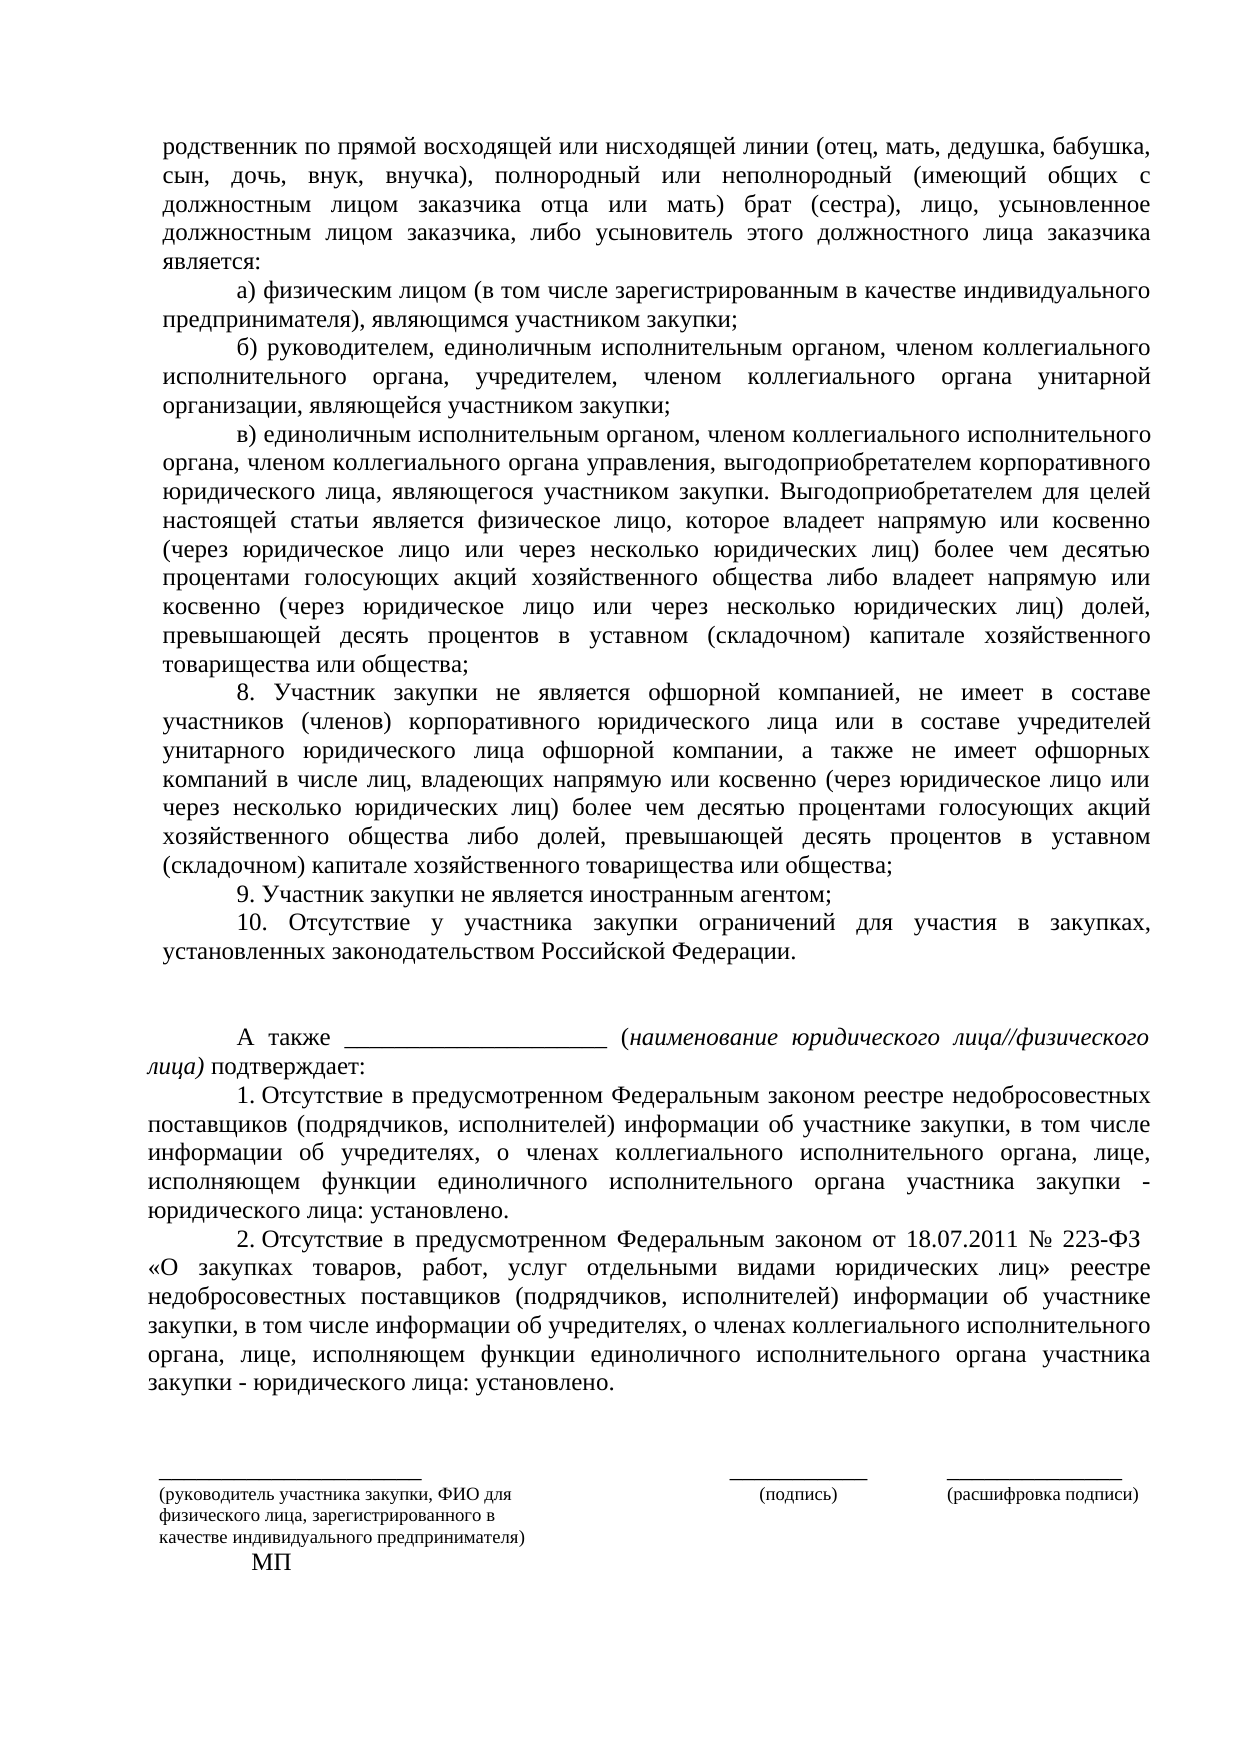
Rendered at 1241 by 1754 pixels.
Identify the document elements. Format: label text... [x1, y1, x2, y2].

table_cell (подпись) [558, 1483, 936, 1547]
text б) руководителем, единоличным исполнительным органом, членом коллегиального исполнительного органа, учредителем, членом коллегиального органа унитарной организации, являющейся участником закупки; [162, 332, 1152, 419]
table_header ___________ [558, 1454, 936, 1482]
text 9. Участник закупки не является иностранным агентом; [162, 879, 1152, 907]
text А также _____________________ (наименование юридического лица//физического лица) подтверждает: [148, 1022, 1152, 1080]
text 2. Отсутствие в предусмотренном Федеральным законом от 18.07.2011 № 223-ФЗ «О закупках товаров, работ, услуг отдельными видами юридических лиц» реестре недобросовестных поставщиков (подрядчиков, исполнителей) информации об участнике закупки, в том числе информации об учредителях, о членах коллегиального исполнительного органа, лице, исполняющем функции единоличного исполнительного органа участника закупки - юридического лица: установлено. [148, 1224, 1152, 1396]
text в) единоличным исполнительным органом, членом коллегиального исполнительного органа, членом коллегиального органа управления, выгодоприобретателем корпоративного юридического лица, являющегося участником закупки. Выгодоприобретателем для целей настоящей статьи является физическое лицо, которое владеет напрямую или косвенно (через юридическое лицо или через несколько юридических лиц) более чем десятью процентами голосующих акций хозяйственного общества либо владеет напрямую или косвенно (через юридическое лицо или через несколько юридических лиц) долей, превышающей десять процентов в уставном (складочном) капитале хозяйственного товарищества или общества; [162, 419, 1152, 677]
table_cell (расшифровка подписи) [936, 1483, 1207, 1547]
text 8. Участник закупки не является офшорной компанией, не имеет в составе участников (членов) корпоративного юридического лица или в составе учредителей унитарного юридического лица офшорной компании, а также не имеет офшорных компаний в числе лиц, владеющих напрямую или косвенно (через юридическое лицо или через несколько юридических лиц) более чем десятью процентами голосующих акций хозяйственного общества либо долей, превышающей десять процентов в уставном (складочном) капитале хозяйственного товарищества или общества; [162, 677, 1152, 879]
text а) физическим лицом (в том числе зарегистрированным в качестве индивидуального предпринимателя), являющимся участником закупки; [162, 275, 1152, 332]
text МП [251, 1547, 1152, 1576]
text 1. Отсутствие в предусмотренном Федеральным законом реестре недобросовестных поставщиков (подрядчиков, исполнителей) информации об участнике закупки, в том числе информации об учредителях, о членах коллегиального исполнительного органа, лице, исполняющем функции единоличного исполнительного органа участника закупки - юридического лица: установлено. [148, 1080, 1152, 1224]
table_header ______________ [936, 1454, 1207, 1482]
table_header _____________________ [148, 1454, 558, 1482]
text 10. Отсутствие у участника закупки ограничений для участия в закупках, установленных законодательством Российской Федерации. [162, 907, 1152, 965]
table_cell (руководитель участника закупки, ФИО для физического лица, зарегистрированного в качестве индивидуального предпринимателя) [148, 1483, 558, 1547]
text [162, 131, 1152, 275]
